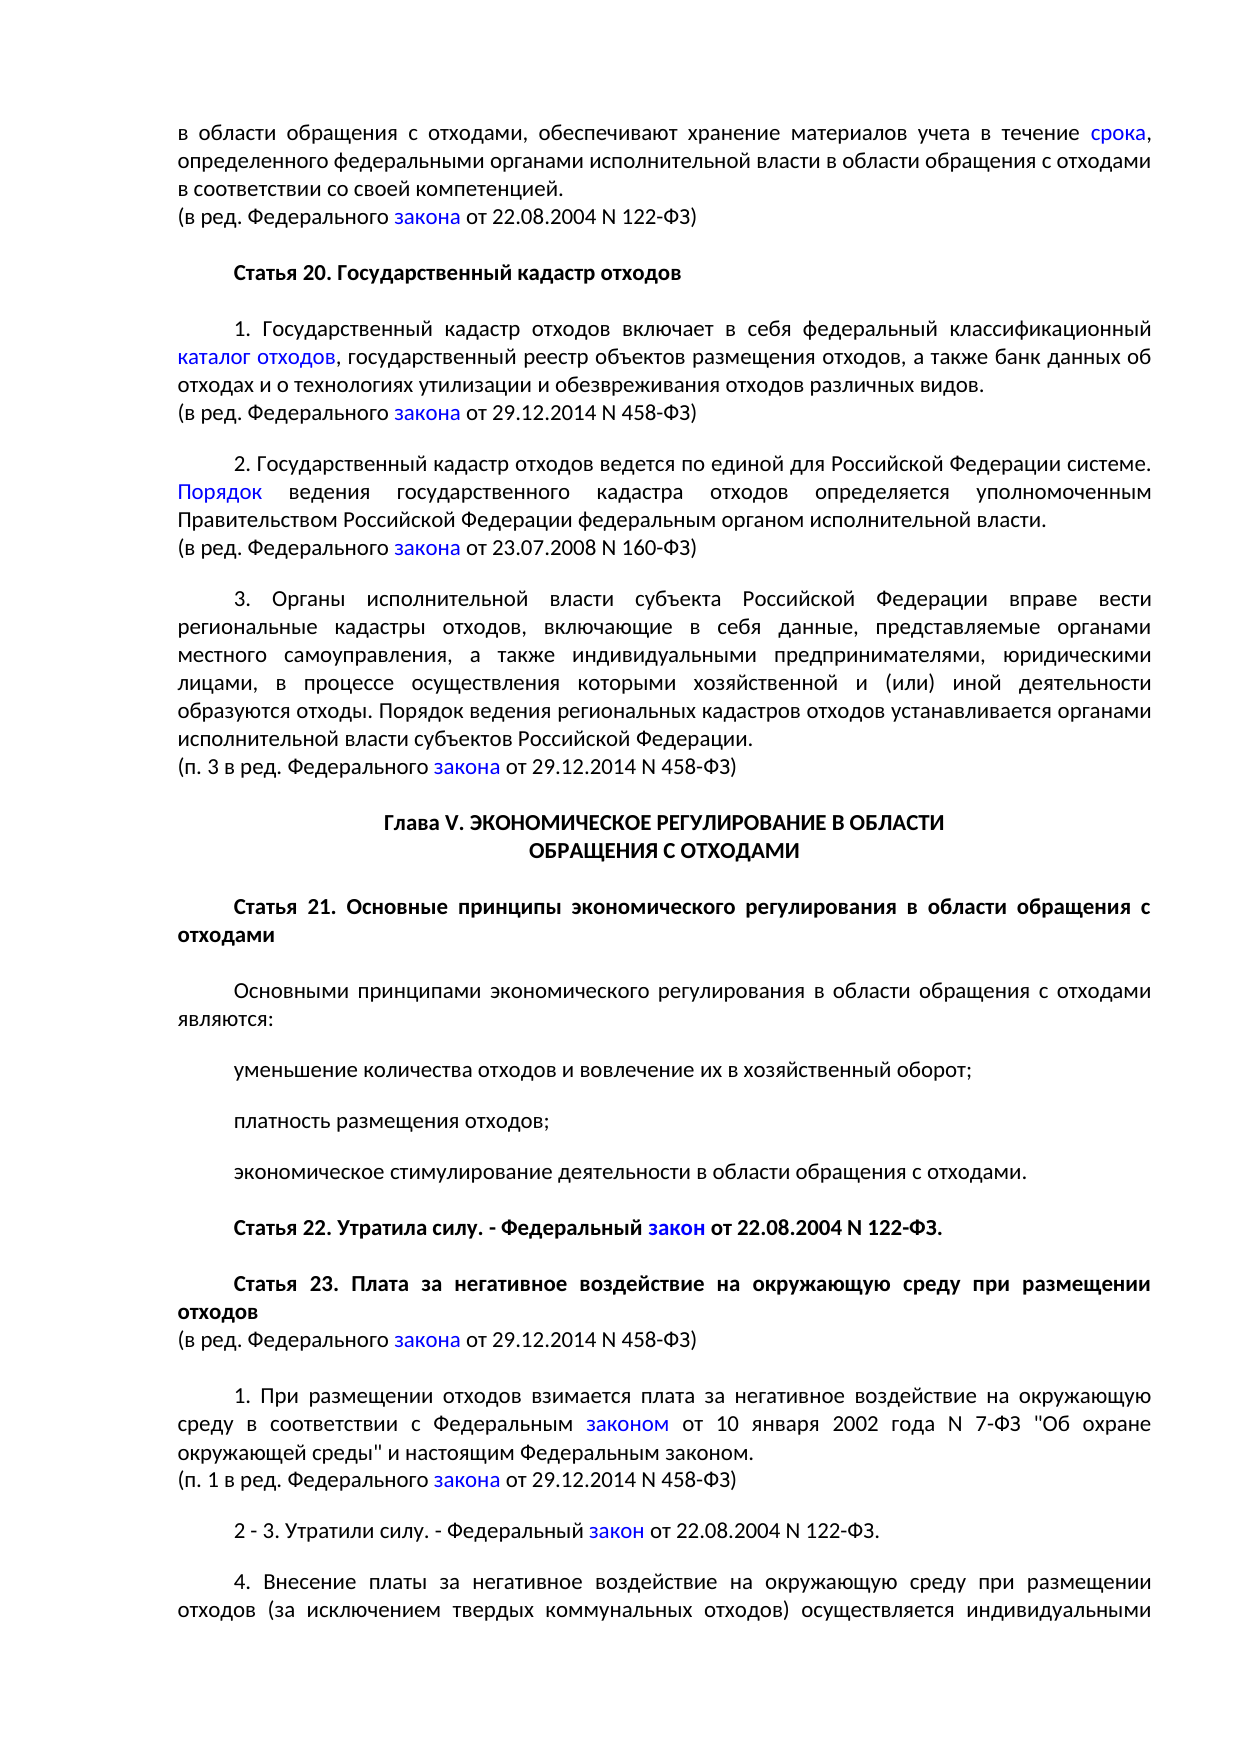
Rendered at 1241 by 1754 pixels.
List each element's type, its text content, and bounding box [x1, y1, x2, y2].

text уменьшение количества отходов и вовлечение их в хозяйственный оборот; [177, 1056, 1152, 1083]
title Глава V. ЭКОНОМИЧЕСКОЕ РЕГУЛИРОВАНИЕ В ОБЛАСТИ [177, 808, 1152, 836]
text (п. 3 в ред. Федерального закона от 29.12.2014 N 458-ФЗ) [177, 752, 1152, 780]
title ОБРАЩЕНИЯ С ОТХОДАМИ [177, 836, 1152, 864]
text платность размещения отходов; [177, 1106, 1152, 1134]
title Статья 21. Основные принципы экономического регулирования в области обращения с отходами [177, 892, 1152, 948]
text 3. Органы исполнительной власти субъекта Российской Федерации вправе вести региональные кадастры отходов, включающие в себя данные, представляемые органами местного самоуправления, а также индивидуальными предпринимателями, юридическими лицами, в процессе осуществления которыми хозяйственной и (или) иной деятельности образуются отходы. Порядок ведения региональных кадастров отходов устанавливается органами исполнительной власти субъектов Российской Федерации. [177, 584, 1152, 752]
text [177, 118, 1152, 202]
text 2. Государственный кадастр отходов ведется по единой для Российской Федерации системе. Порядок ведения государственного кадастра отходов определяется уполномоченным Правительством Российской Федерации федеральным органом исполнительной власти. [177, 449, 1152, 533]
text 2 - 3. Утратили силу. - Федеральный закон от 22.08.2004 N 122-ФЗ. [177, 1517, 1152, 1544]
text (в ред. Федерального закона от 23.07.2008 N 160-ФЗ) [177, 533, 1152, 561]
text (в ред. Федерального закона от 22.08.2004 N 122-ФЗ) [177, 202, 1152, 230]
text (в ред. Федерального закона от 29.12.2014 N 458-ФЗ) [177, 1326, 1152, 1353]
text (п. 1 в ред. Федерального закона от 29.12.2014 N 458-ФЗ) [177, 1466, 1152, 1494]
text (в ред. Федерального закона от 29.12.2014 N 458-ФЗ) [177, 398, 1152, 426]
title Статья 23. Плата за негативное воздействие на окружающую среду при размещении отходов [177, 1269, 1152, 1326]
title Статья 20. Государственный кадастр отходов [177, 258, 1152, 286]
text Основными принципами экономического регулирования в области обращения с отходами являются: [177, 977, 1152, 1033]
text 1. При размещении отходов взимается плата за негативное воздействие на окружающую среду в соответствии с Федеральным законом от 10 января 2002 года N 7-ФЗ "Об охране окружающей среды" и настоящим Федеральным законом. [177, 1382, 1152, 1466]
text 1. Государственный кадастр отходов включает в себя федеральный классификационный каталог отходов, государственный реестр объектов размещения отходов, а также банк данных об отходах и о технологиях утилизации и обезвреживания отходов различных видов. [177, 314, 1152, 398]
title Статья 22. Утратила силу. - Федеральный закон от 22.08.2004 N 122-ФЗ. [177, 1213, 1152, 1241]
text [177, 1567, 1152, 1623]
text экономическое стимулирование деятельности в области обращения с отходами. [177, 1157, 1152, 1185]
